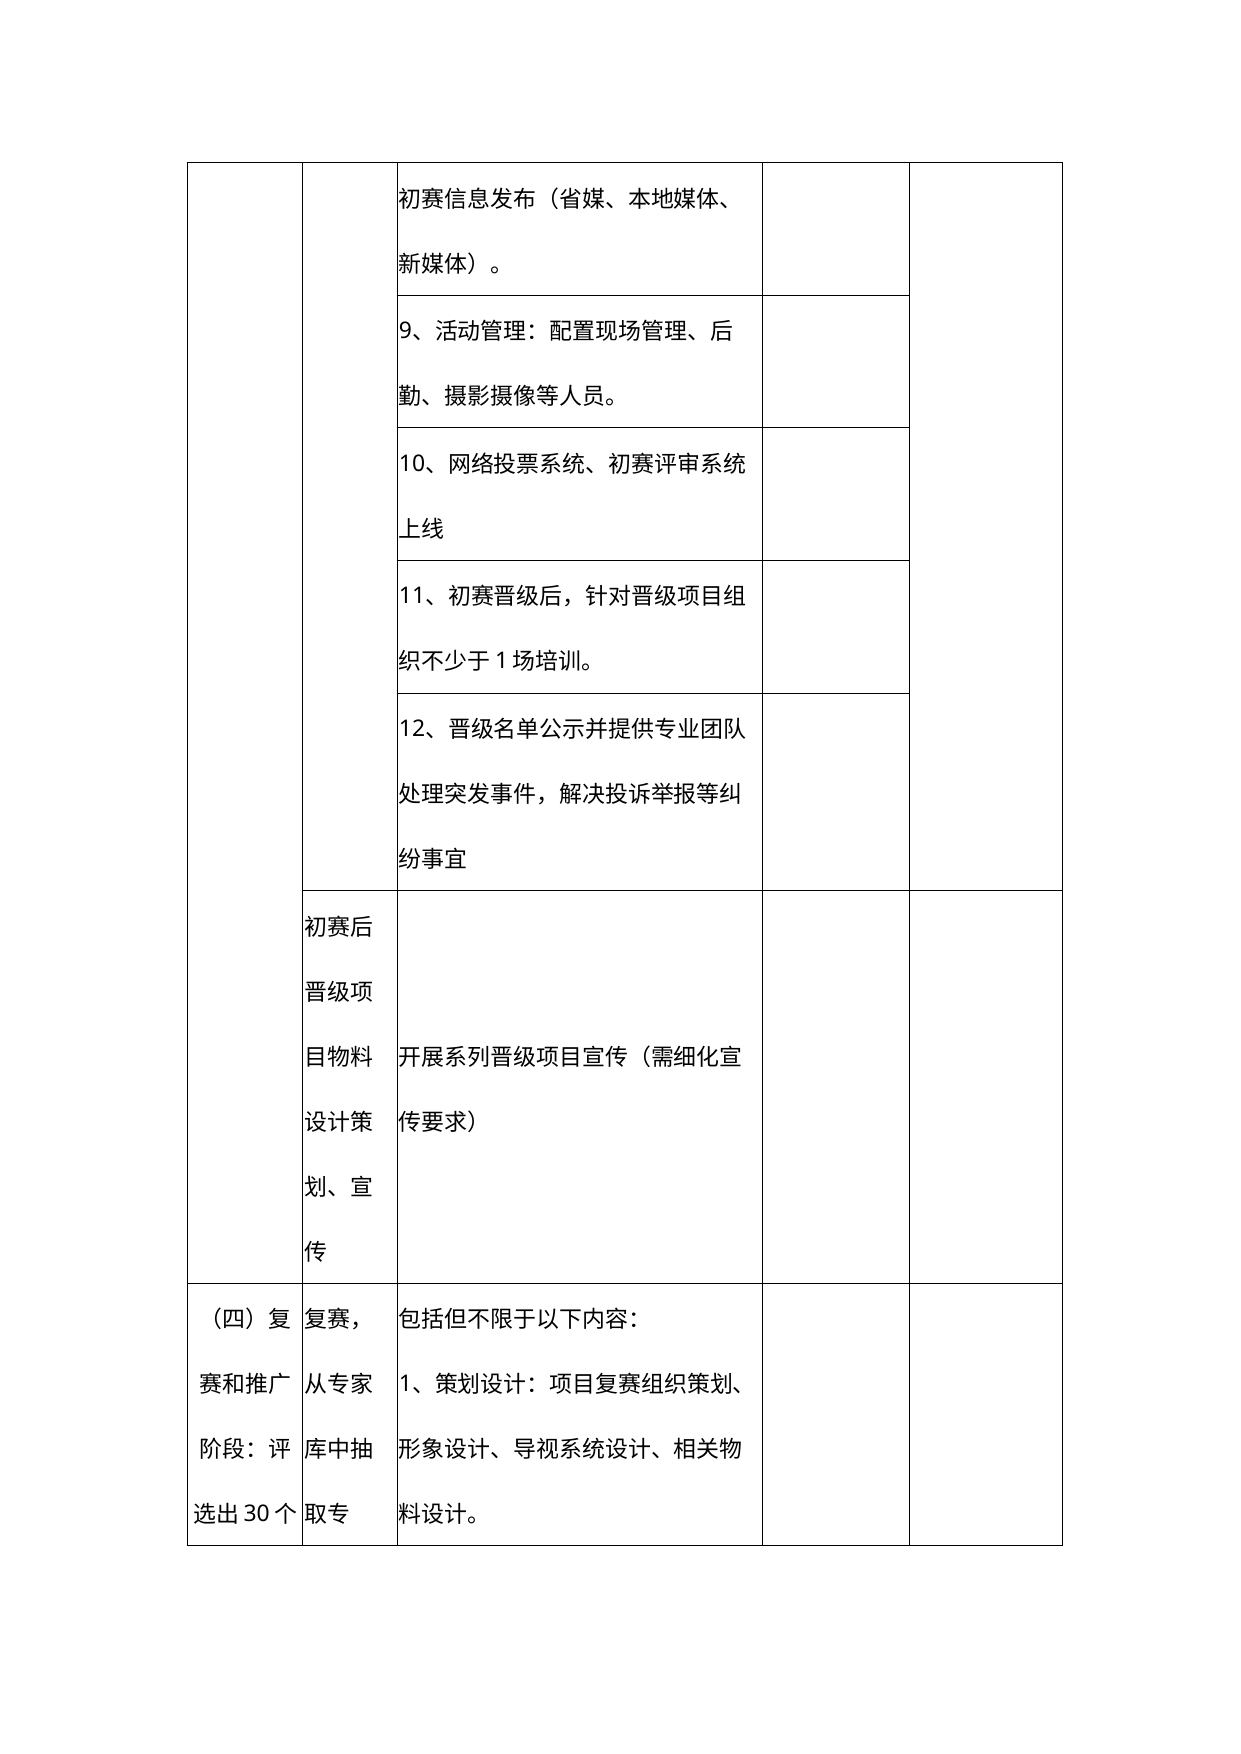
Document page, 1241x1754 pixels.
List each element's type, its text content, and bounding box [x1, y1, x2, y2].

table_cell [763, 163, 909, 294]
table_cell [763, 428, 909, 560]
table_cell 初赛后晋级项目物料设计策划、宣传 [303, 891, 397, 1283]
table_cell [398, 163, 762, 294]
table_cell 9、活动管理：配置现场管理、后勤、摄影摄像等人员。 [398, 296, 762, 427]
table_cell [763, 891, 909, 1283]
table_cell [910, 891, 1062, 1283]
table_cell [763, 561, 909, 692]
table_cell [763, 694, 909, 890]
table_cell 10、网络投票系统、初赛评审系统上线 [398, 428, 762, 560]
table_cell 包括但不限于以下内容： 1、策划设计：项目复赛组织策划、形象设计、导视系统设计、相关物料设计。 [398, 1284, 762, 1545]
table_cell 12、晋级名单公示并提供专业团队处理突发事件，解决投诉举报等纠纷事宜 [398, 694, 762, 890]
table_cell [910, 1284, 1062, 1545]
table_cell 11、初赛晋级后，针对晋级项目组织不少于1场培训。 [398, 561, 762, 692]
table_cell 开展系列晋级项目宣传（需细化宣传要求） [398, 891, 762, 1283]
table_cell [188, 1284, 302, 1545]
table_cell [763, 1284, 909, 1545]
table_cell [763, 296, 909, 427]
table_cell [303, 1284, 397, 1545]
